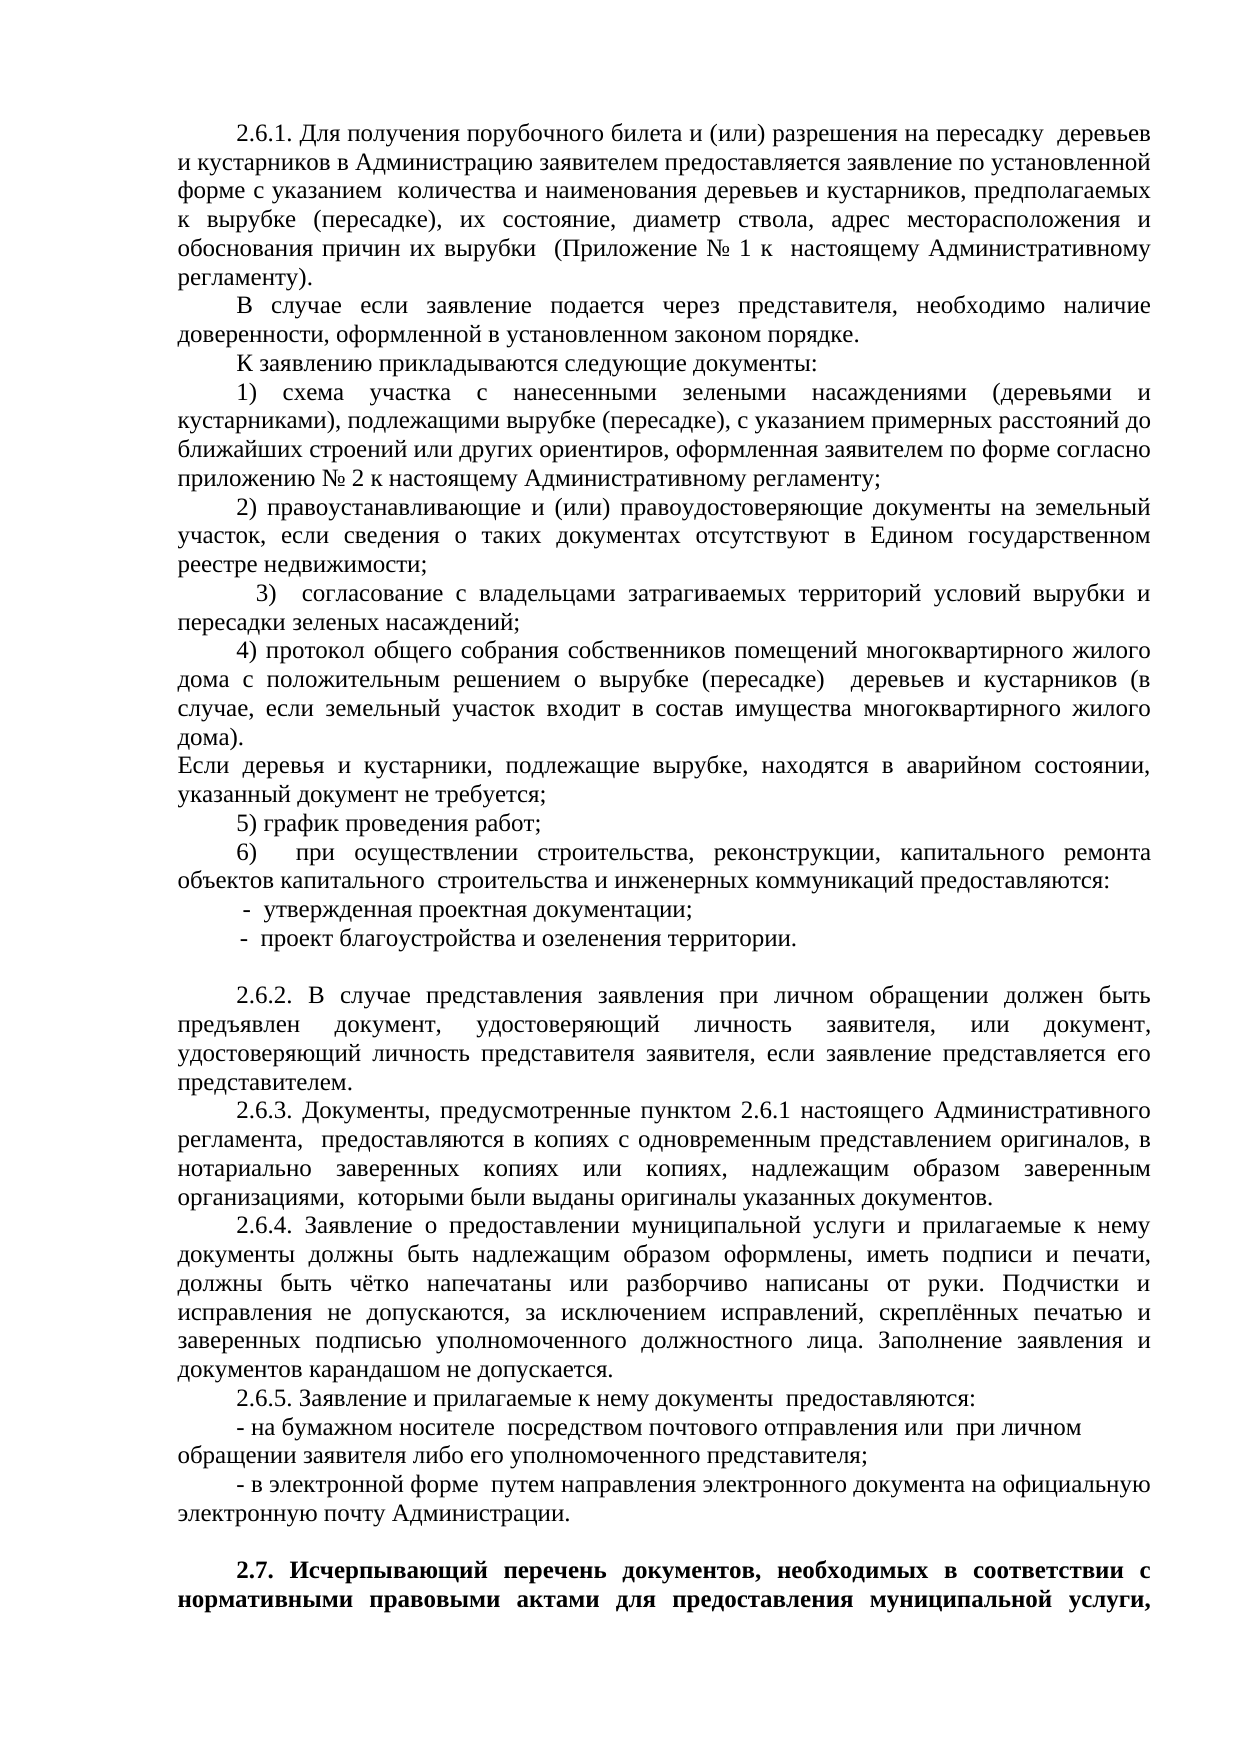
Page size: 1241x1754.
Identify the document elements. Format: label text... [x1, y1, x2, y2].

text 6) при осуществлении строительства, реконструкции, капитального ремонта объектов капитального строительства и инженерных коммуникаций предоставляются: [177, 837, 1152, 894]
text 2.6.2. В случае представления заявления при личном обращении должен быть предъявлен документ, удостоверяющий личность заявителя, или документ, удостоверяющий личность представителя заявителя, если заявление представляется его представителем. [177, 981, 1152, 1096]
text 2.6.1. Для получения порубочного билета и (или) разрешения на пересадку деревьев и кустарников в Администрацию заявителем предоставляется заявление по установленной форме с указанием количества и наименования деревьев и кустарников, предполагаемых к вырубке (пересадке), их состояние, диаметр ствола, адрес месторасположения и обоснования причин их вырубки (Приложение № 1 к настоящему Административному регламенту). [177, 118, 1152, 291]
text 2.6.5. Заявление и прилагаемые к нему документы предоставляются: [177, 1383, 1152, 1412]
text 2.6.4. Заявление о предоставлении муниципальной услуги и прилагаемые к нему документы должны быть надлежащим образом оформлены, иметь подписи и печати, должны быть чётко напечатаны или разборчиво написаны от руки. Подчистки и исправления не допускаются, за исключением исправлений, скреплённых печатью и заверенных подписью уполномоченного должностного лица. Заполнение заявления и документов карандашом не допускается. [177, 1211, 1152, 1383]
text В случае если заявление подается через представителя, необходимо наличие доверенности, оформленной в установленном законом порядке. [177, 291, 1152, 348]
text 2.6.3. Документы, предусмотренные пунктом 2.6.1 настоящего Административного регламента, предоставляются в копиях с одновременным представлением оригиналов, в нотариально заверенных копиях или копиях, надлежащим образом заверенным организациями, которыми были выданы оригиналы указанных документов. [177, 1096, 1152, 1211]
text - на бумажном носителе посредством почтового отправления или при личном обращении заявителя либо его уполномоченного представителя; [177, 1412, 1152, 1469]
text 2) правоустанавливающие и (или) правоудостоверяющие документы на земельный участок, если сведения о таких документах отсутствуют в Едином государственном реестре недвижимости; [177, 492, 1152, 578]
text - в электронной форме путем направления электронного документа на официальную электронную почту Администрации. [177, 1469, 1152, 1527]
text 1) схема участка с нанесенными зелеными насаждениями (деревьями и кустарниками), подлежащими вырубке (пересадке), с указанием примерных расстояний до ближайших строений или других ориентиров, оформленная заявителем по форме согласно приложению № 2 к настоящему Административному регламенту; [177, 377, 1152, 492]
text К заявлению прикладываются следующие документы: [177, 348, 1152, 377]
text 4) протокол общего собрания собственников помещений многоквартирного жилого дома с положительным решением о вырубке (пересадке) деревьев и кустарников (в случае, если земельный участок входит в состав имущества многоквартирного жилого дома). [177, 636, 1152, 751]
text 3) согласование с владельцами затрагиваемых территорий условий вырубки и пересадки зеленых насаждений; [177, 578, 1152, 636]
text - утвержденная проектная документации; [177, 894, 1152, 923]
text - проект благоустройства и озеленения территории. [177, 923, 1152, 952]
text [177, 1556, 1152, 1613]
text 5) график проведения работ; [177, 808, 1152, 837]
text Если деревья и кустарники, подлежащие вырубке, находятся в аварийном состоянии, указанный документ не требуется; [177, 751, 1152, 808]
